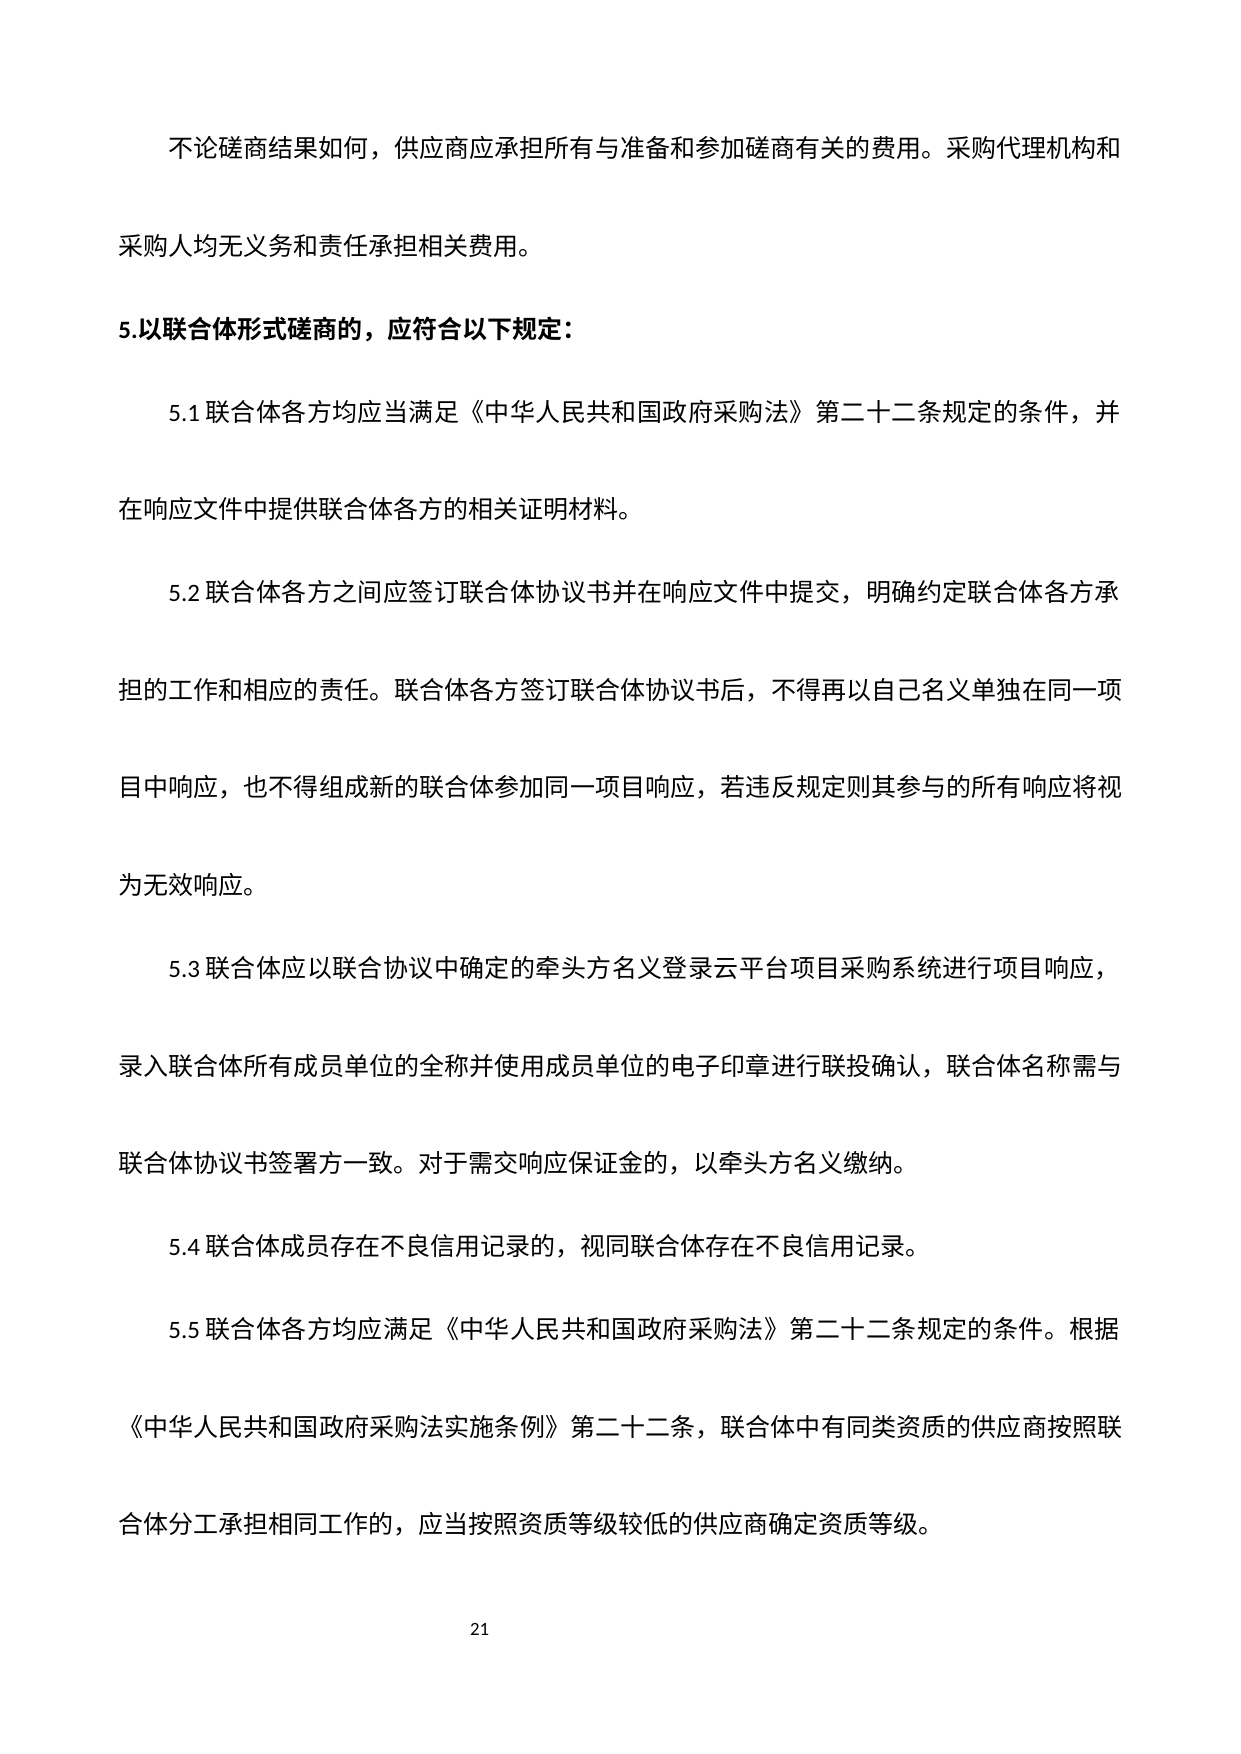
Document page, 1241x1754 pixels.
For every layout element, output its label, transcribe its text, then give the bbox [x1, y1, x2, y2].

text 5.4联合体成员存在不良信用记录的，视同联合体存在不良信用记录。 [118, 1212, 1122, 1277]
text 5.3联合体应以联合协议中确定的牵头方名义登录云平台项目采购系统进行项目响应，录入联合体所有成员单位的全称并使用成员单位的电子印章进行联投确认，联合体名称需与联合体协议书签署方一致。对于需交响应保证金的，以牵头方名义缴纳。 [118, 934, 1122, 1194]
text 5.5联合体各方均应满足《中华人民共和国政府采购法》第二十二条规定的条件。根据《中华人民共和国政府采购法实施条例》第二十二条，联合体中有同类资质的供应商按照联合体分工承担相同工作的，应当按照资质等级较低的供应商确定资质等级。 [118, 1295, 1122, 1555]
text 5.以联合体形式磋商的，应符合以下规定： [118, 295, 1122, 360]
text 5.1联合体各方均应当满足《中华人民共和国政府采购法》第二十二条规定的条件，并在响应文件中提供联合体各方的相关证明材料。 [118, 378, 1122, 540]
text 5.2联合体各方之间应签订联合体协议书并在响应文件中提交，明确约定联合体各方承担的工作和相应的责任。联合体各方签订联合体协议书后，不得再以自己名义单独在同一项目中响应，也不得组成新的联合体参加同一项目响应，若违反规定则其参与的所有响应将视为无效响应。 [118, 558, 1122, 916]
text 不论磋商结果如何，供应商应承担所有与准备和参加磋商有关的费用。采购代理机构和采购人均无义务和责任承担相关费用。 [118, 114, 1122, 277]
